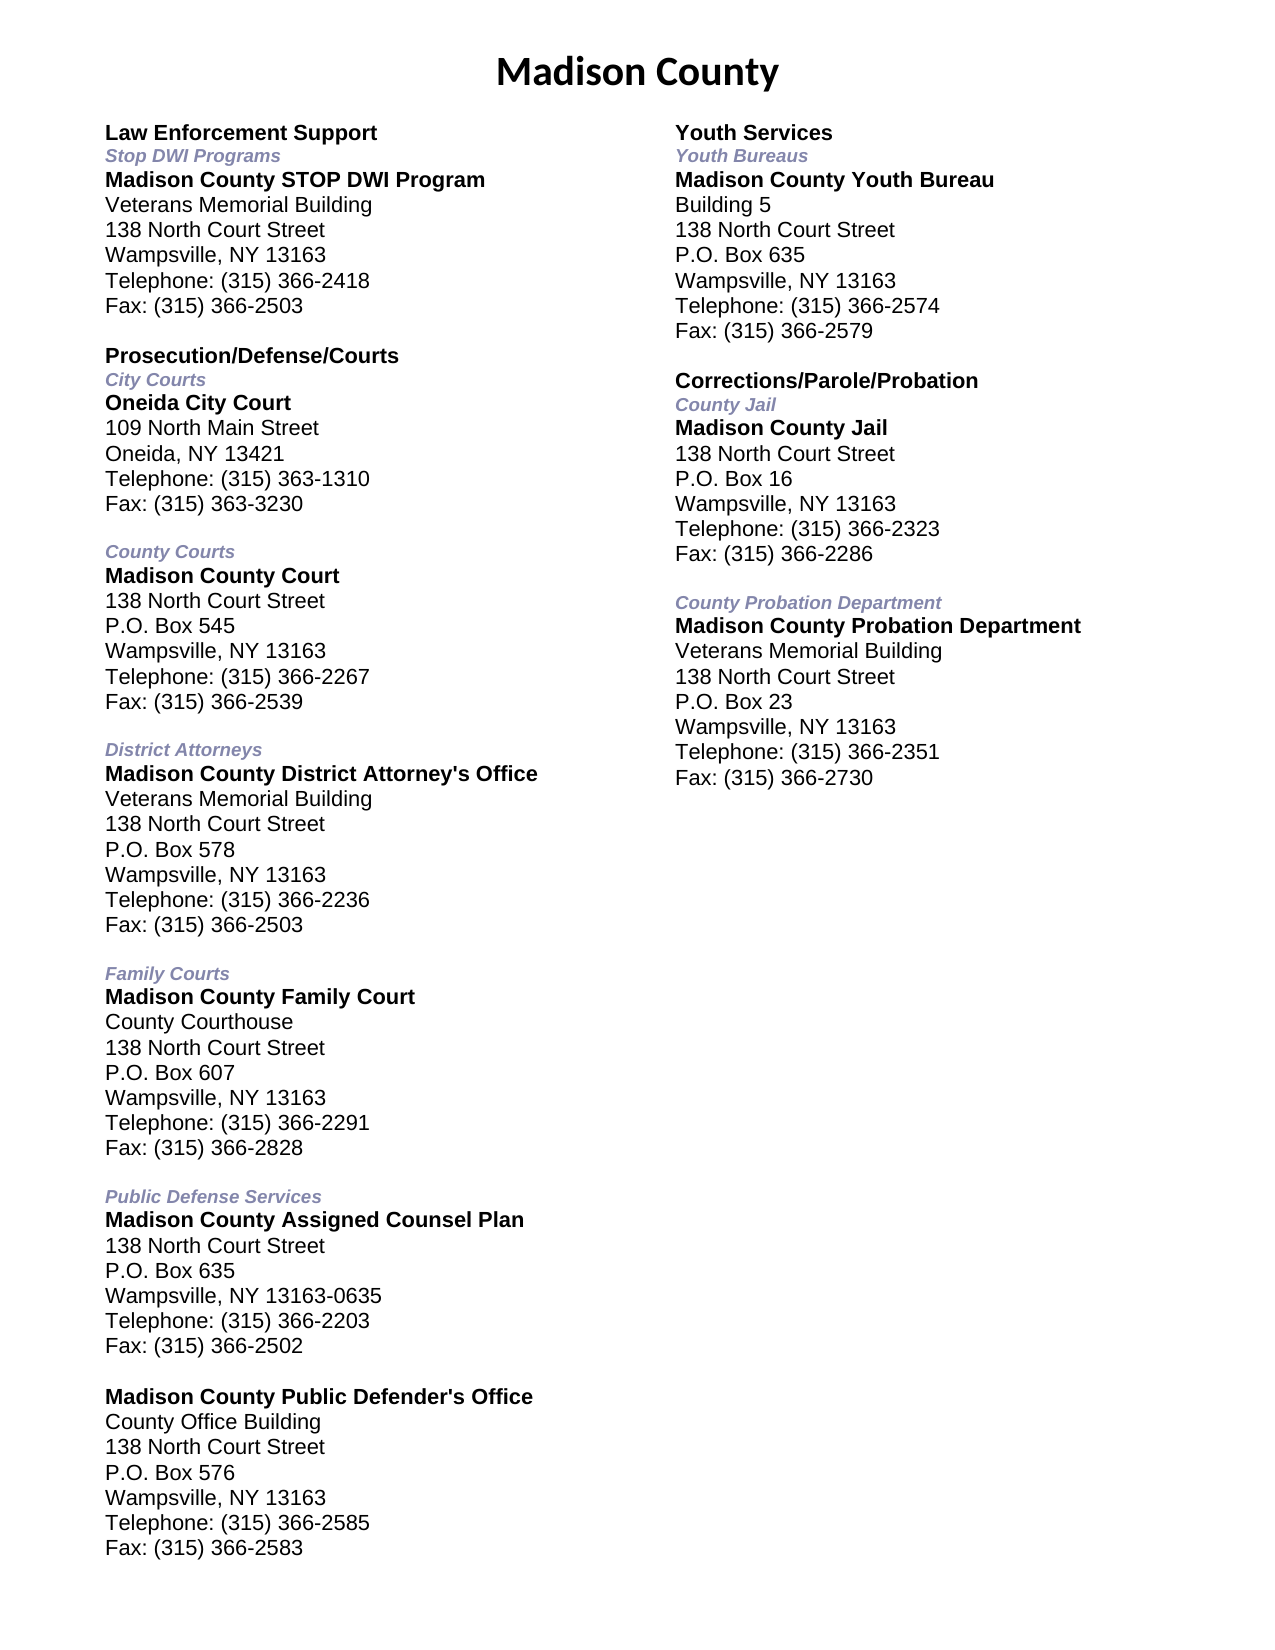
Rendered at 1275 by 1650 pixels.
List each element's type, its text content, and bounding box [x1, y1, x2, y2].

text Prosecution/Defense/Courts [105, 343, 600, 368]
text Youth Bureaus [675, 145, 1170, 167]
text City Courts [105, 368, 600, 390]
text Madison County STOP DWI Program Veterans Memorial Building 138 North Court Street Wampsville, NY 13163 Telephone: (315) 366-2418 Fax: (315) 366-2503 [105, 167, 600, 318]
text Madison County District Attorney's Office Veterans Memorial Building 138 North Court Street P.O. Box 578 Wampsville, NY 13163 Telephone: (315) 366-2236 Fax: (315) 366-2503 [105, 761, 600, 937]
text Madison County Family Court County Courthouse 138 North Court Street P.O. Box 607 Wampsville, NY 13163 Telephone: (315) 366-2291 Fax: (315) 366-2828 [105, 984, 600, 1161]
text Madison County Youth Bureau Building 5 138 North Court Street P.O. Box 635 Wampsville, NY 13163 Telephone: (315) 366-2574 Fax: (315) 366-2579 [675, 167, 1170, 343]
text Madison County Assigned Counsel Plan 138 North Court Street P.O. Box 635 Wampsville, NY 13163-0635 Telephone: (315) 366-2203 Fax: (315) 366-2502 [105, 1207, 600, 1358]
text Oneida City Court 109 North Main Street Oneida, NY 13421 Telephone: (315) 363-1310 Fax: (315) 363-3230 [105, 390, 600, 516]
text Madison County Court 138 North Court Street P.O. Box 545 Wampsville, NY 13163 Telephone: (315) 366-2267 Fax: (315) 366-2539 [105, 563, 600, 714]
text Law Enforcement Support [105, 120, 600, 145]
text Madison County Jail 138 North Court Street P.O. Box 16 Wampsville, NY 13163 Telephone: (315) 366-2323 Fax: (315) 366-2286 [675, 415, 1170, 566]
text Public Defense Services [105, 1186, 600, 1207]
text District Attorneys [105, 739, 600, 761]
text County Probation Department [675, 592, 1170, 613]
text Youth Services [675, 120, 1170, 145]
text Stop DWI Programs [105, 145, 600, 167]
text County Jail [675, 394, 1170, 415]
text Madison County Public Defender's Office County Office Building 138 North Court Street P.O. Box 576 Wampsville, NY 13163 Telephone: (315) 366-2585 Fax: (315) 366-2583 [105, 1384, 600, 1560]
text Madison County Probation Department Veterans Memorial Building 138 North Court Street P.O. Box 23 Wampsville, NY 13163 Telephone: (315) 366-2351 Fax: (315) 366-2730 [675, 613, 1170, 790]
text Corrections/Parole/Probation [675, 368, 1170, 394]
text Family Courts [105, 962, 600, 984]
text County Courts [105, 541, 600, 563]
